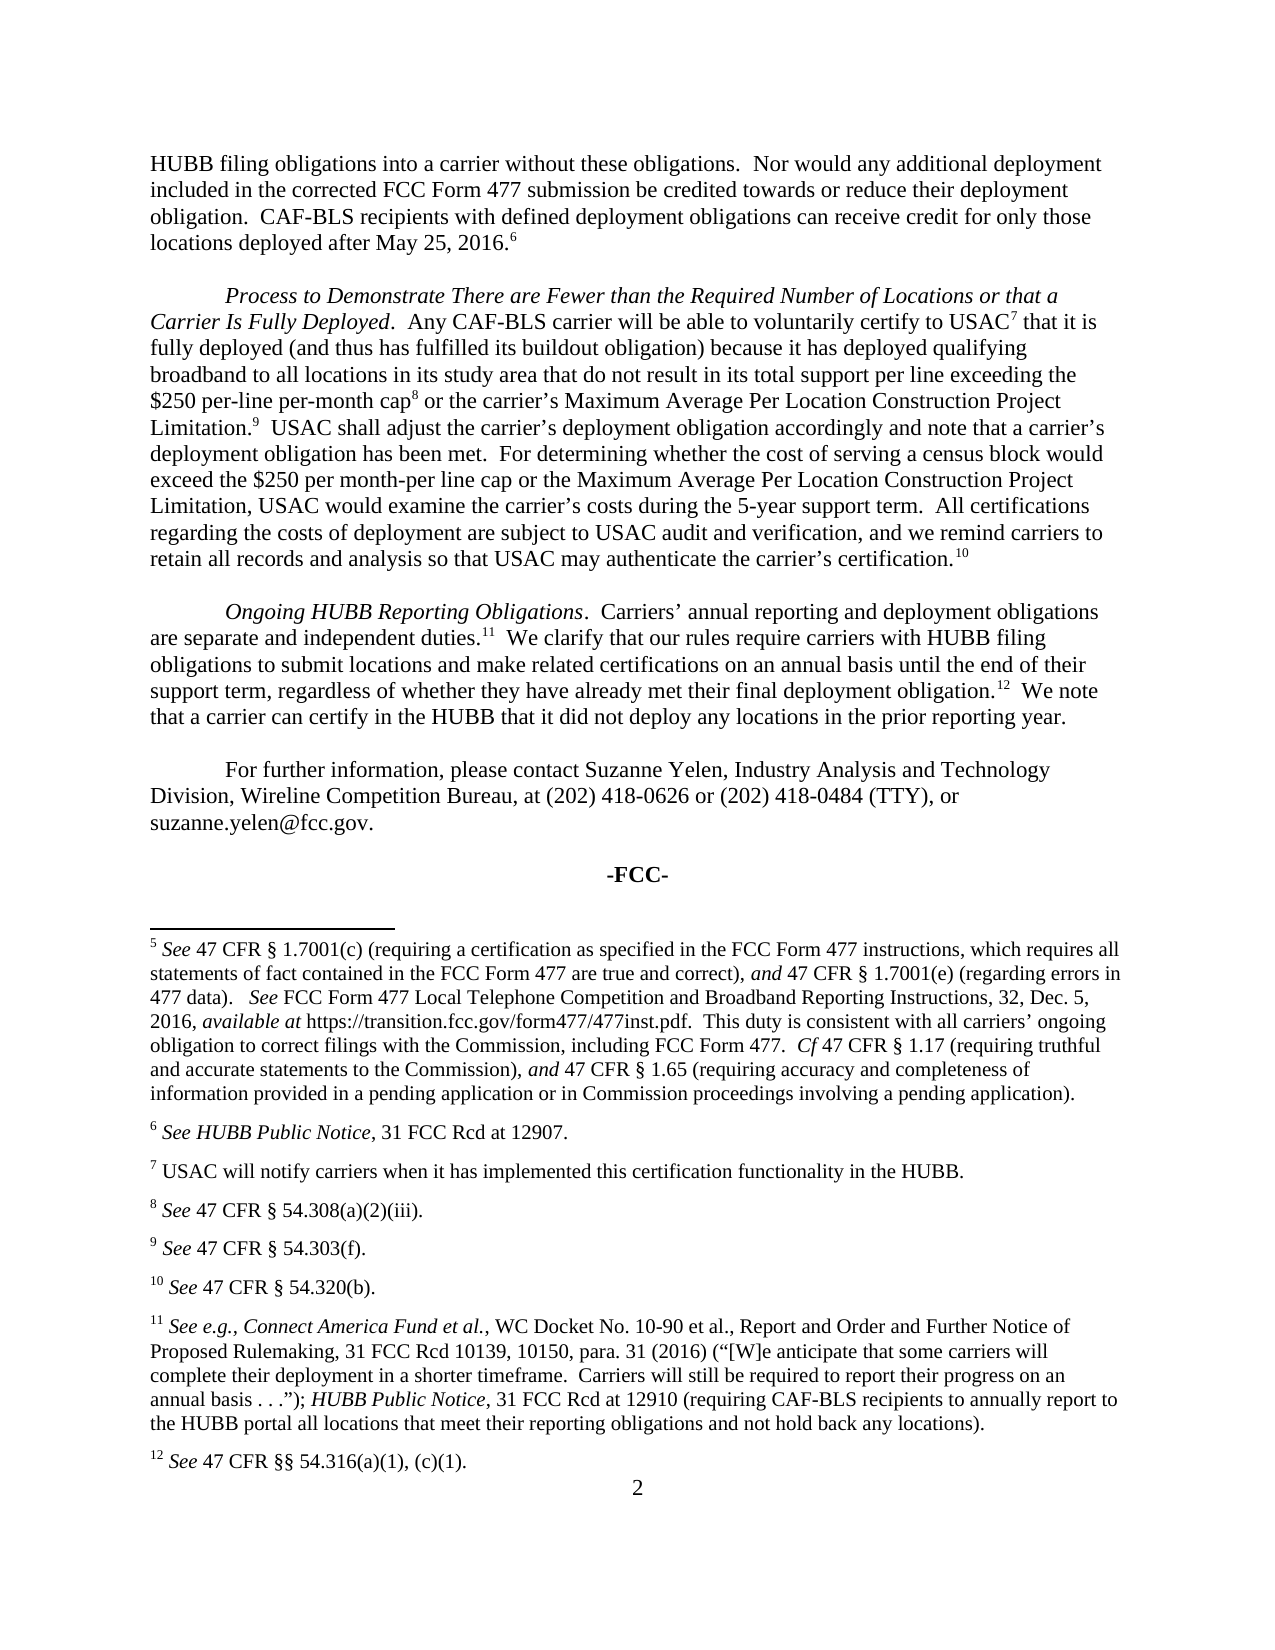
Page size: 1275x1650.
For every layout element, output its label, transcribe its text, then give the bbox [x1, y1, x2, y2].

text Effect of Corrected FCC Form 477 Data on Connect America Fund-Broadband Loop Support (CAF-BLS) Carrier Deployment Obligations. Deployment obligations for CAF-BLS carriers were based upon certified FCC Form 477 data due by March 1, 2016 (and subsequent revisions made before August 29, 2016) (“pre-existing deployment” or “2015 FCC Form 477 Data”). CAF-BLS recipients with less than 80 percent pre-existing deployment in their study area as of December 31, 2015 are subject to defined deployment and HUBB filing obligations. CAF-BLS recipients with 80 percent or more pre-existing deployment are not subject to defined deployment and HUBB filing obligations. Any CAF-BLS recipient that believes its pre-existing deployment percentage is incorrect due to an error in its filed 2015 FCC Form 477 Data must refile corrected data. However, corrected 2015 FCC Form 477 data that shows a carrier 80 percent or more deployed will not convert a CAF-BLS carrier with a defined deployment and HUBB filing obligations into a carrier without these obligations. Nor would any additional deployment included in the corrected FCC Form 477 submission be credited towards or reduce their deployment obligation. CAF-BLS recipients with defined deployment obligations can receive credit for only those locations deployed after May 25, 2016. [150, 150, 1125, 255]
text Ongoing HUBB Reporting Obligations. Carriers’ annual reporting and deployment obligations are separate and independent duties. We clarify that our rules require carriers with HUBB filing obligations to submit locations and make related certifications on an annual basis until the end of their support term, regardless of whether they have already met their final deployment obligation. We note that a carrier can certify in the HUBB that it did not deploy any locations in the prior reporting year. [150, 598, 1125, 730]
text For further information, please contact Suzanne Yelen, Industry Analysis and Technology Division, Wireline Competition Bureau, at (202) 418-0626 or (202) 418-0484 (TTY), or suzanne.yelen@fcc.gov. [150, 756, 1125, 835]
text Process to Demonstrate There are Fewer than the Required Number of Locations or that a Carrier Is Fully Deployed. Any CAF-BLS carrier will be able to voluntarily certify to USAC that it is fully deployed (and thus has fulfilled its buildout obligation) because it has deployed qualifying broadband to all locations in its study area that do not result in its total support per line exceeding the $250 per-line per-month cap or the carrier’s Maximum Average Per Location Construction Project Limitation. USAC shall adjust the carrier’s deployment obligation accordingly and note that a carrier’s deployment obligation has been met. For determining whether the cost of serving a census block would exceed the $250 per month-per line cap or the Maximum Average Per Location Construction Project Limitation, USAC would examine the carrier’s costs during the 5-year support term. All certifications regarding the costs of deployment are subject to USAC audit and verification, and we remind carriers to retain all records and analysis so that USAC may authenticate the carrier’s certification. [150, 282, 1125, 572]
text -FCC- [150, 862, 1125, 888]
